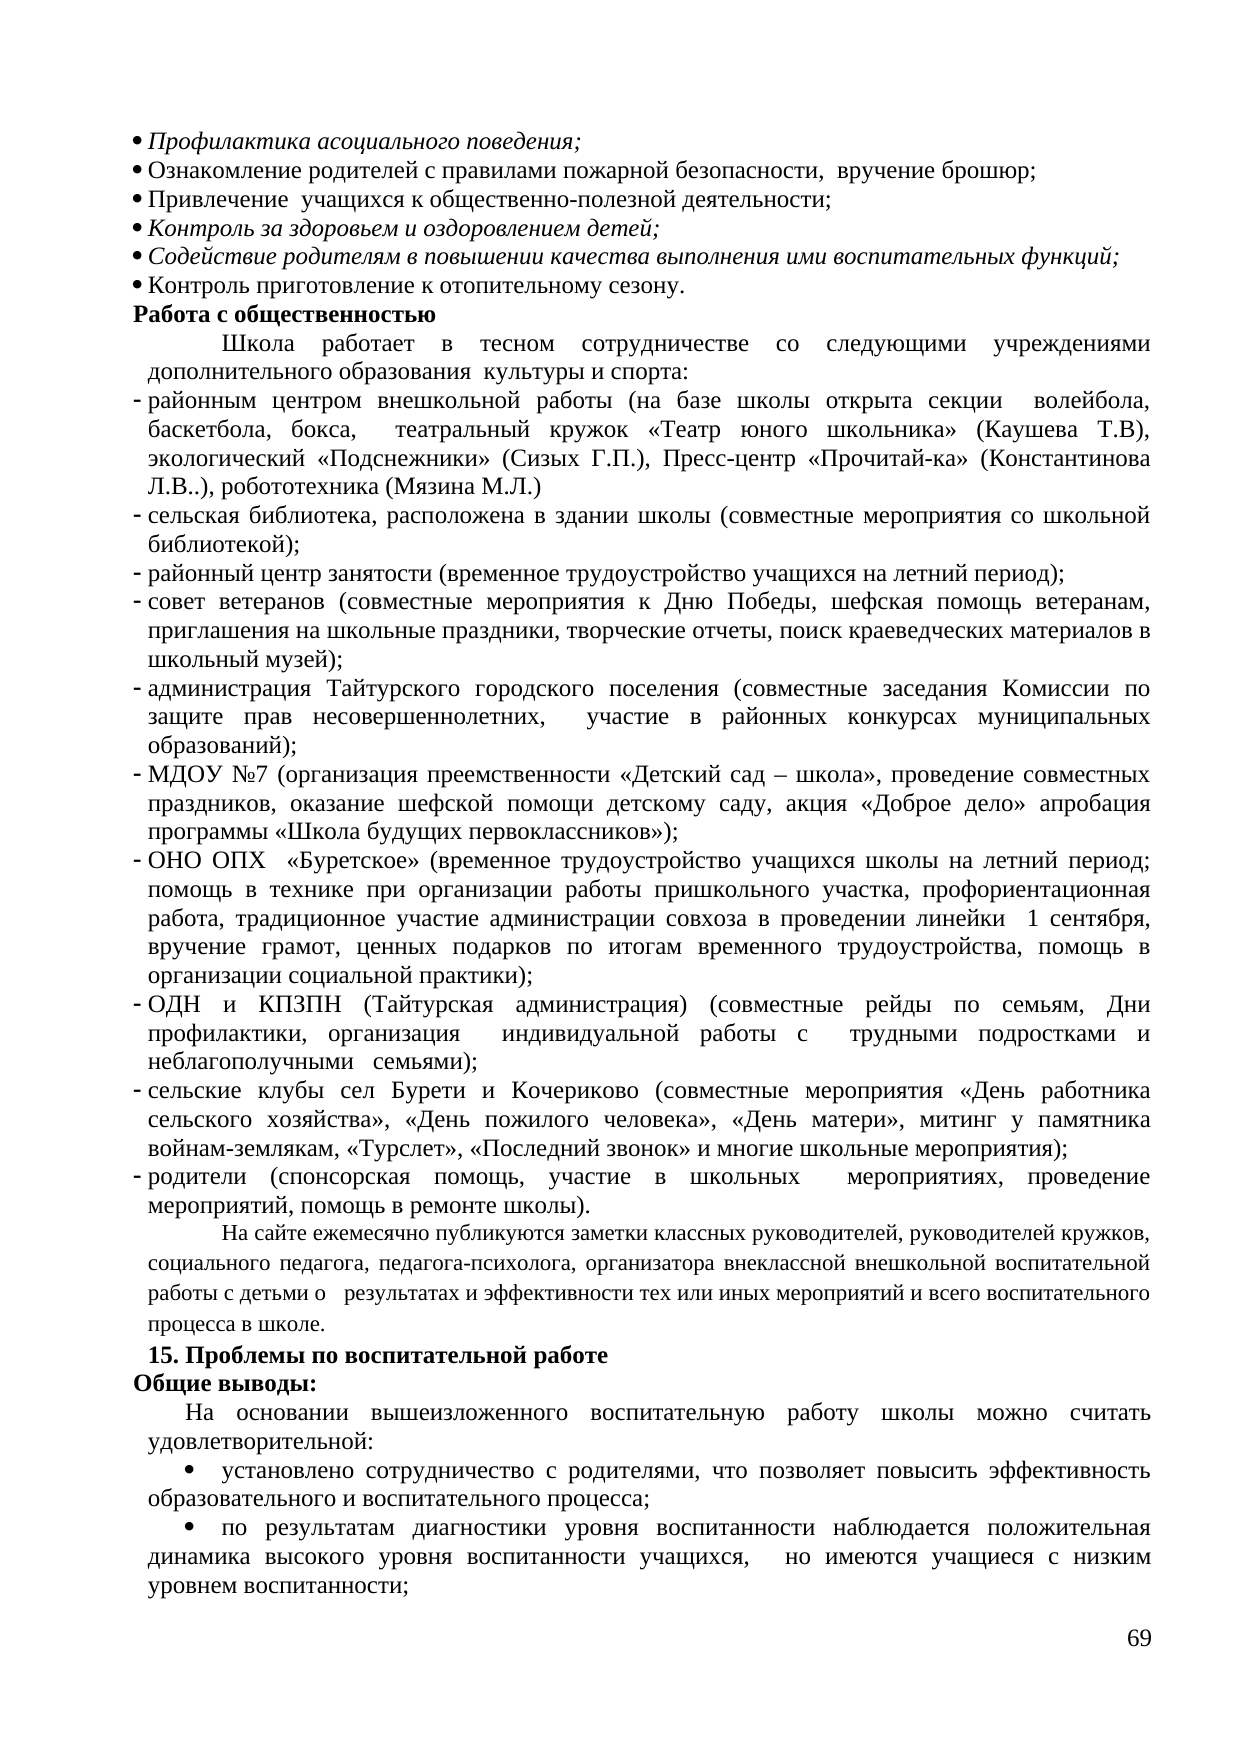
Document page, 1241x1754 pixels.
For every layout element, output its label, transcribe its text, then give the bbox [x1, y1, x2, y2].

text 15. Проблемы по воспитательной работе [148, 1340, 1152, 1368]
list МДОУ №7 (организация преемственности «Детский сад – школа», проведение совместных праздников, оказание шефской помощи детскому саду, акция «Доброе дело» апробация программы «Школа будущих первоклассников»); [133, 759, 1152, 845]
list администрация Тайтурского городского поселения (совместные заседания Комиссии по защите прав несовершеннолетних, участие в районных конкурсах муниципальных образований); [133, 673, 1152, 759]
list сельская библиотека, расположена в здании школы (совместные мероприятия со школьной библиотекой); [133, 500, 1152, 558]
text Работа с общественностью [133, 299, 1152, 328]
text На основании вышеизложенного воспитательную работу школы можно считать удовлетворительной: [148, 1397, 1152, 1455]
list Профилактика асоциального поведения; [133, 126, 1152, 155]
list родители (спонсорская помощь, участие в школьных мероприятиях, проведение мероприятий, помощь в ремонте школы). [133, 1161, 1152, 1219]
list Ознакомление родителей с правилами пожарной безопасности, вручение брошюр; [133, 155, 1152, 184]
list районный центр занятости (временное трудоустройство учащихся на летний период); [133, 558, 1152, 586]
list установлено сотрудничество с родителями, что позволяет повысить эффективность образовательного и воспитательного процесса; [148, 1455, 1152, 1512]
list ОДН и КПЗПН (Тайтурская администрация) (совместные рейды по семьям, Дни профилактики, организация индивидуальной работы с трудными подростками и неблагополучными семьями); [133, 989, 1152, 1075]
text Общие выводы: [133, 1368, 1152, 1397]
list по результатам диагностики уровня воспитанности наблюдается положительная динамика высокого уровня воспитанности учащихся, но имеются учащиеся с низким уровнем воспитанности; [148, 1512, 1152, 1598]
list Содействие родителям в повышении качества выполнения ими воспитательных функций; [133, 241, 1152, 270]
list Контроль приготовление к отопительному сезону. [133, 270, 1152, 299]
list сельские клубы сел Бурети и Кочериково (совместные мероприятия «День работника сельского хозяйства», «День пожилого человека», «День матери», митинг у памятника войнам-землякам, «Турслет», «Последний звонок» и многие школьные мероприятия); [133, 1075, 1152, 1161]
list Привлечение учащихся к общественно-полезной деятельности; [133, 184, 1152, 213]
text Школа работает в тесном сотрудничестве со следующими учреждениями дополнительного образования культуры и спорта: [148, 328, 1152, 385]
list Контроль за здоровьем и оздоровлением детей; [133, 213, 1152, 241]
list районным центром внешкольной работы (на базе школы открыта секции волейбола, баскетбола, бокса, театральный кружок «Театр юного школьника» (Каушева Т.В), экологический «Подснежники» (Сизых Г.П.), Пресс-центр «Прочитай-ка» (Константинова Л.В..), робототехника (Мязина М.Л.) [133, 385, 1152, 500]
list совет ветеранов (совместные мероприятия к Дню Победы, шефская помощь ветеранам, приглашения на школьные праздники, творческие отчеты, поиск краеведческих материалов в школьный музей); [133, 586, 1152, 673]
text На сайте ежемесячно публикуются заметки классных руководителей, руководителей кружков, социального педагога, педагога-психолога, организатора внеклассной внешкольной воспитательной работы с детьми о результатах и эффективности тех или иных мероприятий и всего воспитательного процесса в школе. [133, 1219, 1152, 1336]
list ОНО ОПХ «Буретское» (временное трудоустройство учащихся школы на летний период; помощь в технике при организации работы пришкольного участка, профориентационная работа, традиционное участие администрации совхоза в проведении линейки 1 сентября, вручение грамот, ценных подарков по итогам временного трудоустройства, помощь в организации социальной практики); [133, 845, 1152, 989]
